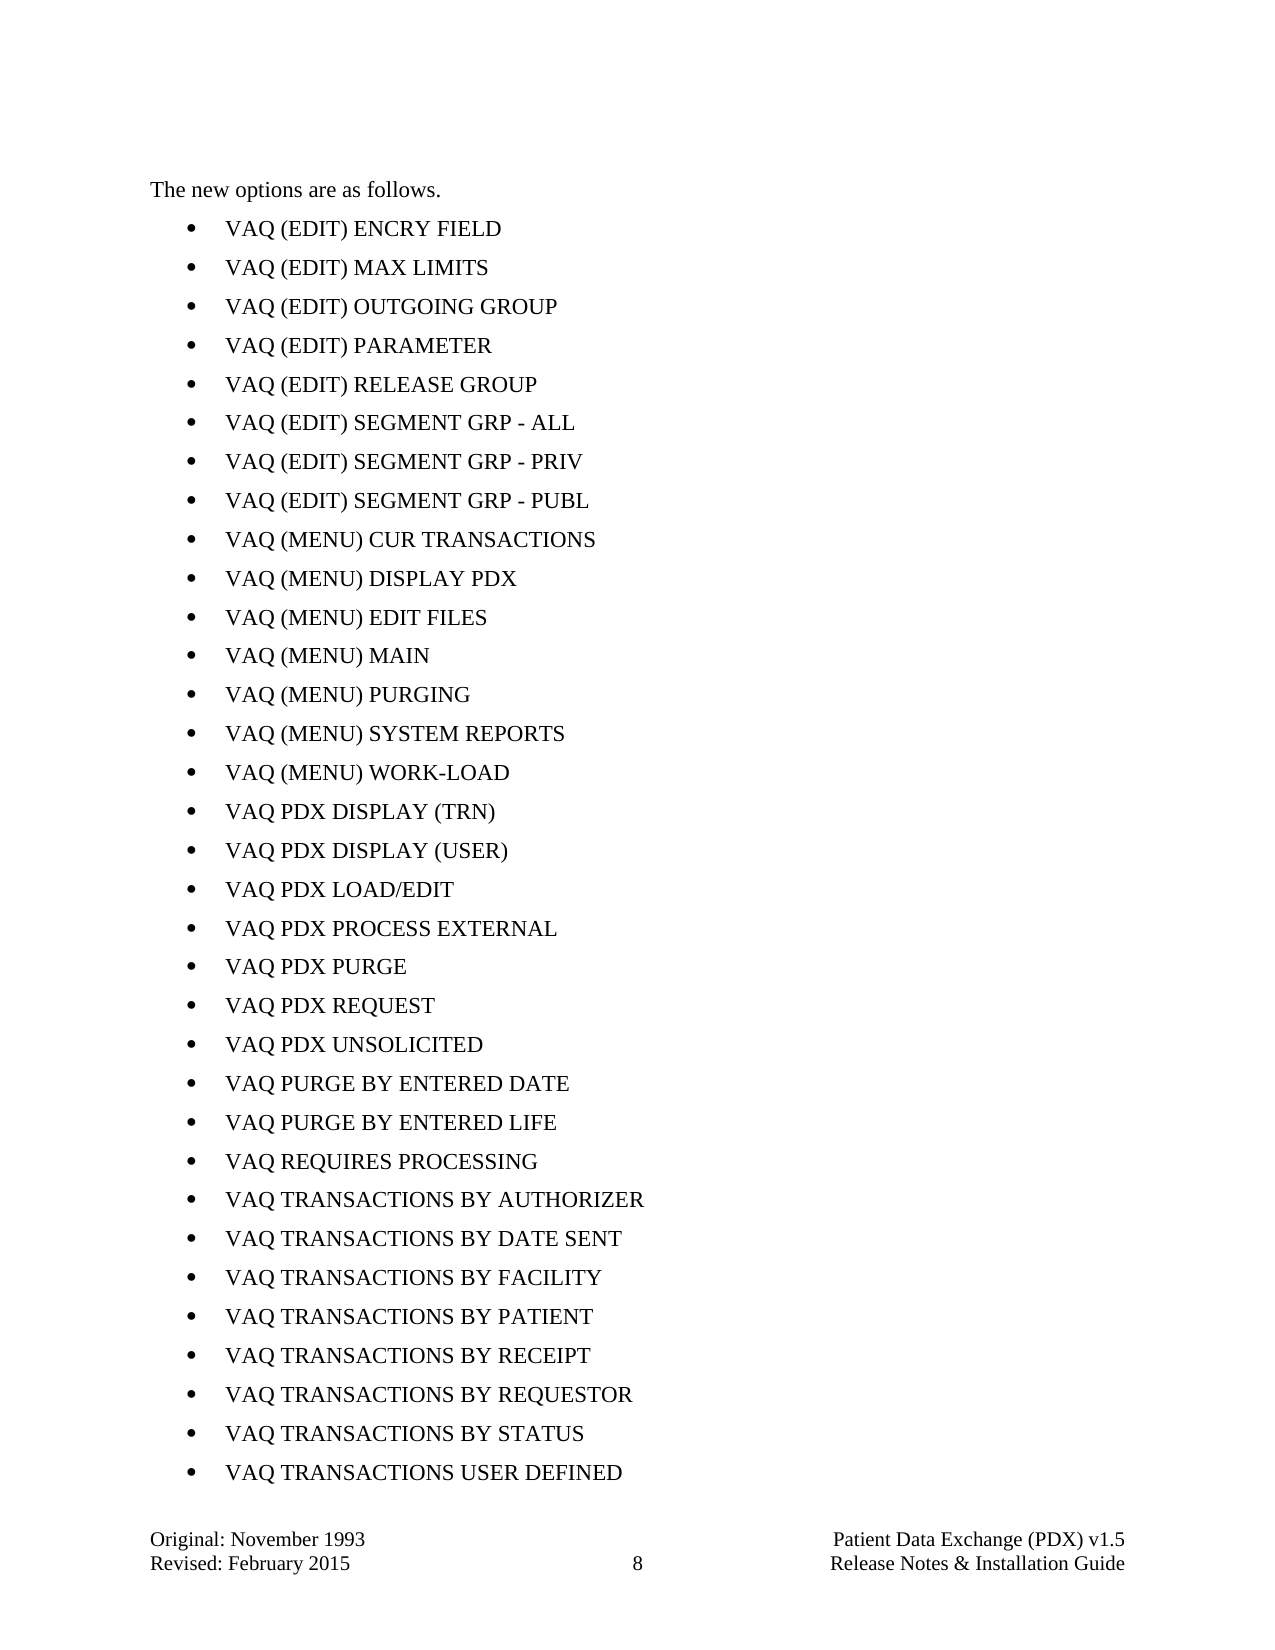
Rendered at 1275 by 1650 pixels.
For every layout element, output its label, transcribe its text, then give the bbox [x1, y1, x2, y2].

list VAQ (MENU) SYSTEM REPORTS [187, 720, 1125, 747]
list VAQ REQUEST [187, 992, 1125, 1019]
list VAQ (EDIT) SEGMENT - [187, 409, 1125, 436]
list VAQ UNSOLICITED [187, 1031, 1125, 1057]
list VAQ TRANSACTIONS BY AUTHORIZER [187, 1187, 1125, 1213]
list VAQ TRANSACTIONS BY FACILITY [187, 1264, 1125, 1291]
list VAQ DISPLAY () [187, 798, 1125, 824]
list VAQ TRANSACTIONS BY STATUS [187, 1420, 1125, 1446]
list VAQ LOAD/EDIT [187, 876, 1125, 902]
list VAQ REQUIRES PROCESSING [187, 1148, 1125, 1174]
list VAQ (EDIT) SEGMENT - PUBL [187, 487, 1125, 513]
list VAQ TRANSACTIONS BY PATIENT [187, 1303, 1125, 1329]
list VAQ TRANSACTIONS USER DEFINED [187, 1458, 1125, 1485]
list VAQ (MENU) CUR TRANSACTIONS [187, 526, 1125, 552]
list VAQ (EDIT) OUTGOING GROUP [187, 293, 1125, 319]
list VAQ (MENU) [187, 643, 1125, 669]
list VAQ PROCESS EXTERNAL [187, 914, 1125, 941]
list VAQ TRANSACTIONS BY RECEIPT [187, 1342, 1125, 1368]
list VAQ (MENU) DISPLAY [187, 565, 1125, 591]
list VAQ DISPLAY (USER) [187, 837, 1125, 863]
list VAQ PURGE [187, 953, 1125, 980]
list VAQ PURGE BY ENTERED DATE [187, 1070, 1125, 1096]
list VAQ TRANSACTIONS BY DATE SENT [187, 1225, 1125, 1252]
list VAQ (MENU) -LOAD [187, 759, 1125, 786]
list VAQ (EDIT) SEGMENT - PRIV [187, 448, 1125, 475]
list VAQ (MENU) PURGING [187, 681, 1125, 708]
list VAQ (EDIT) LIMITS [187, 254, 1125, 280]
list VAQ TRANSACTIONS BY REQUESTOR [187, 1381, 1125, 1407]
list VAQ PURGE BY ENTERED [187, 1109, 1125, 1135]
list VAQ (EDIT) PARAMETER [187, 332, 1125, 358]
list VAQ (EDIT) RELEASE GROUP [187, 371, 1125, 397]
text The new options are as follows. [150, 176, 1125, 203]
list VAQ (MENU) EDIT FILES [187, 604, 1125, 630]
list VAQ (EDIT) ENCRY FIELD [187, 215, 1125, 242]
